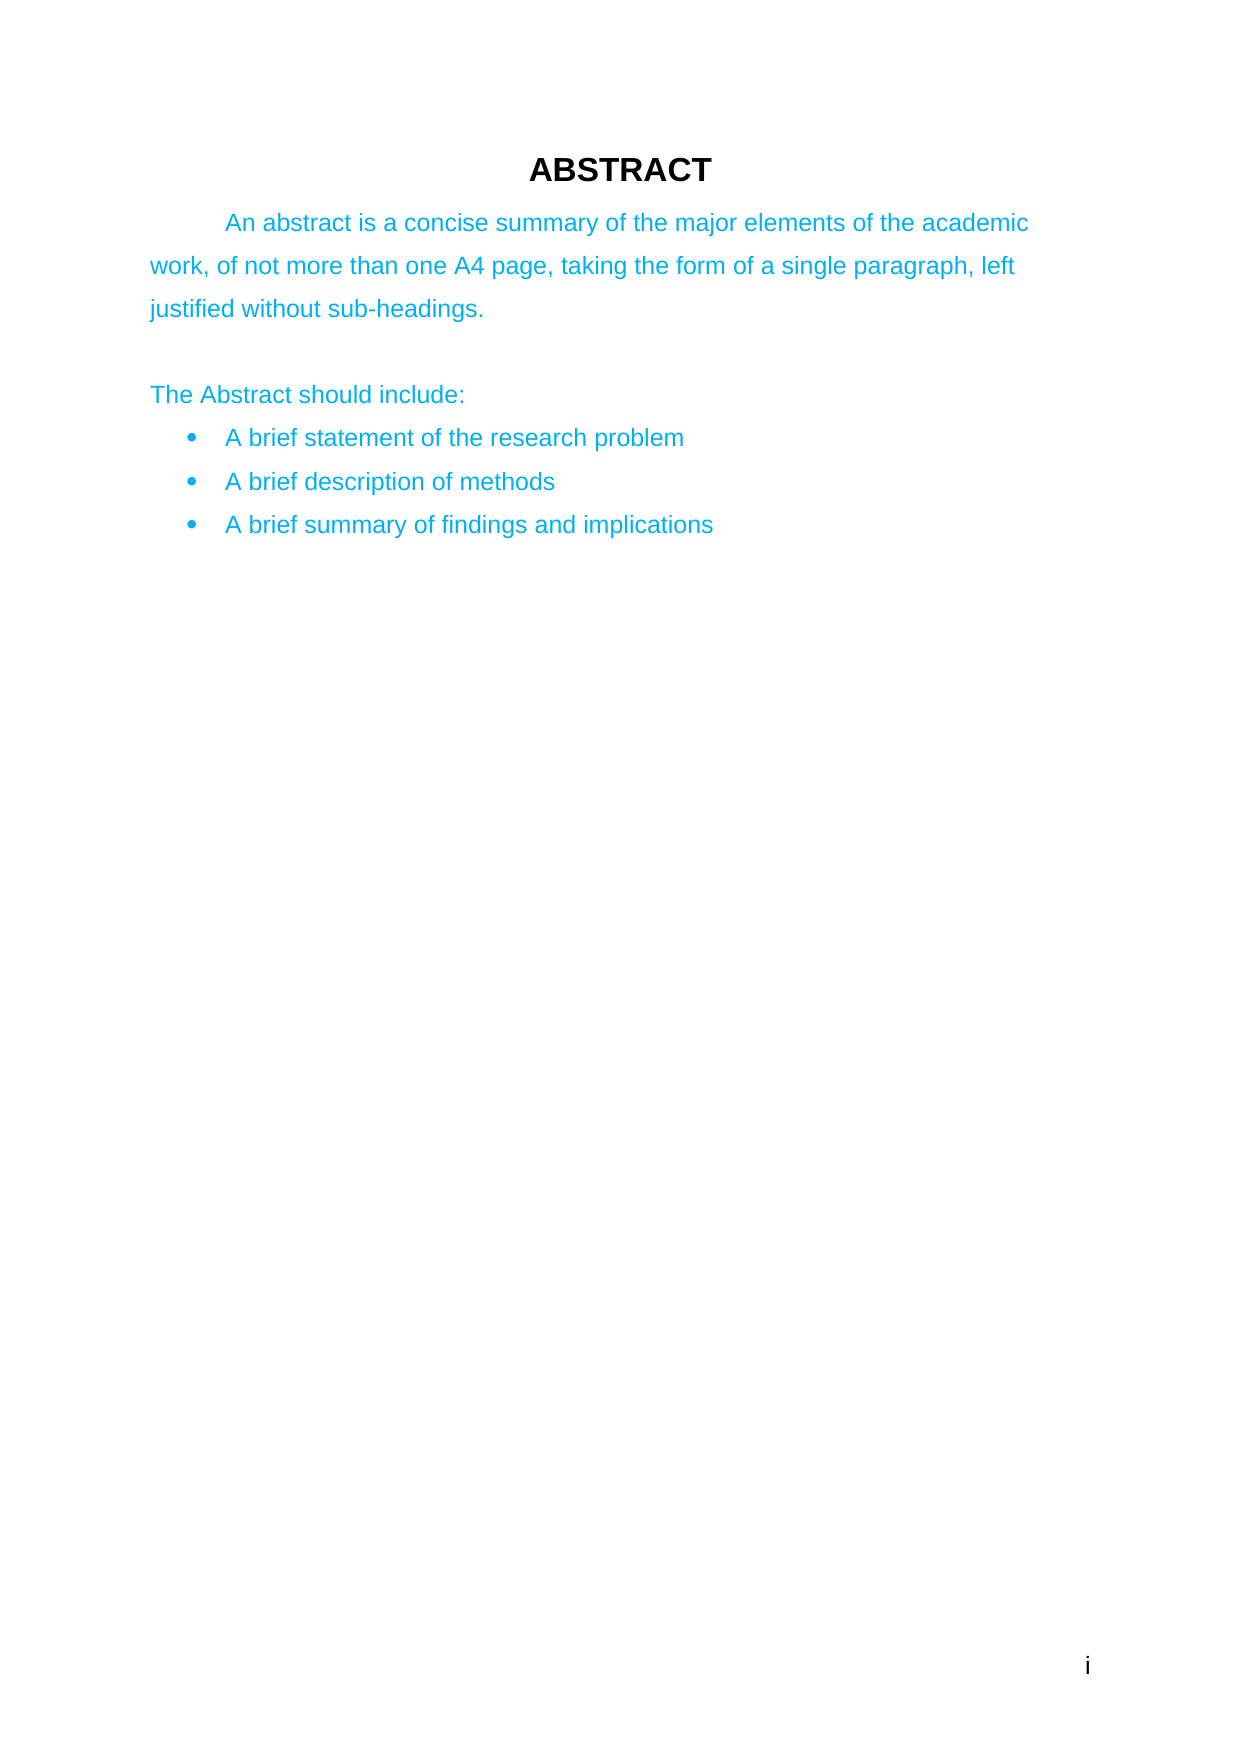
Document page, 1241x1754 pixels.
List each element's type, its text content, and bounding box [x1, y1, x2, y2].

list A brief statement of the research problem [187, 423, 1090, 452]
text An abstract is a concise summary of the major elements of the academic work, of not more than one A4 page, taking the form of a single paragraph, left justified without sub-headings. [150, 208, 1090, 323]
text The Abstract should include: [150, 380, 1090, 409]
list A brief description of methods [187, 466, 1090, 495]
list A brief summary of findings and implications [187, 510, 1090, 538]
subtitle ABSTRACT [150, 150, 1090, 188]
